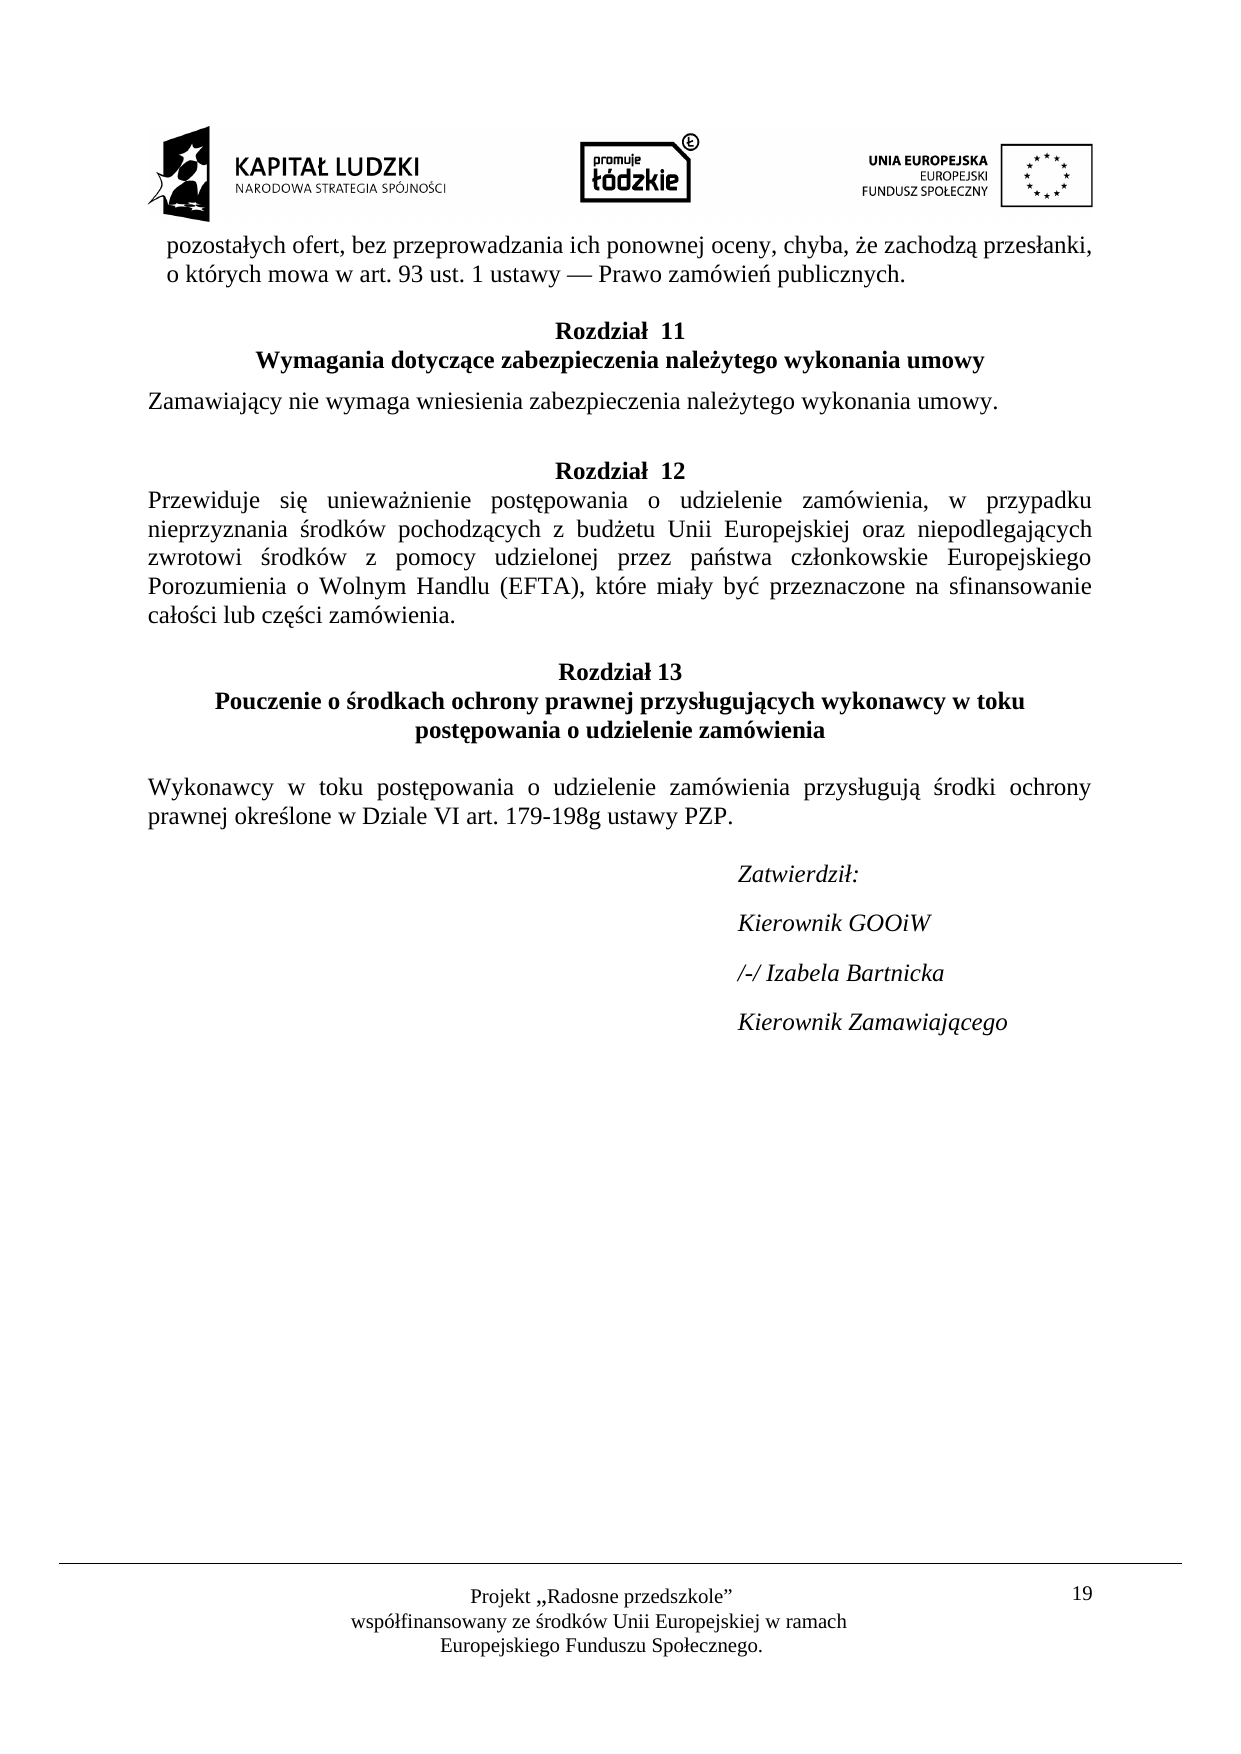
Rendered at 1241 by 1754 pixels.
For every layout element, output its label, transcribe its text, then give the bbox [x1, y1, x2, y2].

text Pouczenie o środkach ochrony prawnej przysługujących wykonawcy w toku postępowania o udzielenie zamówienia [148, 686, 1092, 744]
text Wykonawcy w toku postępowania o udzielenie zamówienia przysługują środki ochrony prawnej określone w Dziale VI art. 179-198g ustawy PZP. [148, 772, 1092, 830]
text Zamawiający nie wymaga wniesienia zabezpieczenia należytego wykonania umowy. [148, 386, 1092, 415]
text Zatwierdził: [738, 859, 1092, 887]
text Rozdział 13 [148, 657, 1092, 686]
text Kierownik Zamawiającego [738, 1007, 1092, 1036]
text /-/ Izabela Bartnicka [738, 958, 1092, 987]
text Wymagania dotyczące zabezpieczenia należytego wykonania umowy [148, 345, 1092, 374]
text Kierownik GOOiW [738, 908, 1092, 937]
text Rozdział 11 [148, 316, 1092, 345]
text Przewiduje się unieważnienie postępowania o udzielenie zamówienia, w przypadku nieprzyznania środków pochodzących z budżetu Unii Europejskiej oraz niepodlegających zwrotowi środków z pomocy udzielonej przez państwa członkowskie Europejskiego Porozumienia o Wolnym Handlu (EFTA), które miały być przeznaczone na sfinansowanie całości lub części zamówienia. [148, 485, 1092, 629]
picture [147, 126, 1093, 222]
text Rozdział 12 [148, 456, 1092, 485]
